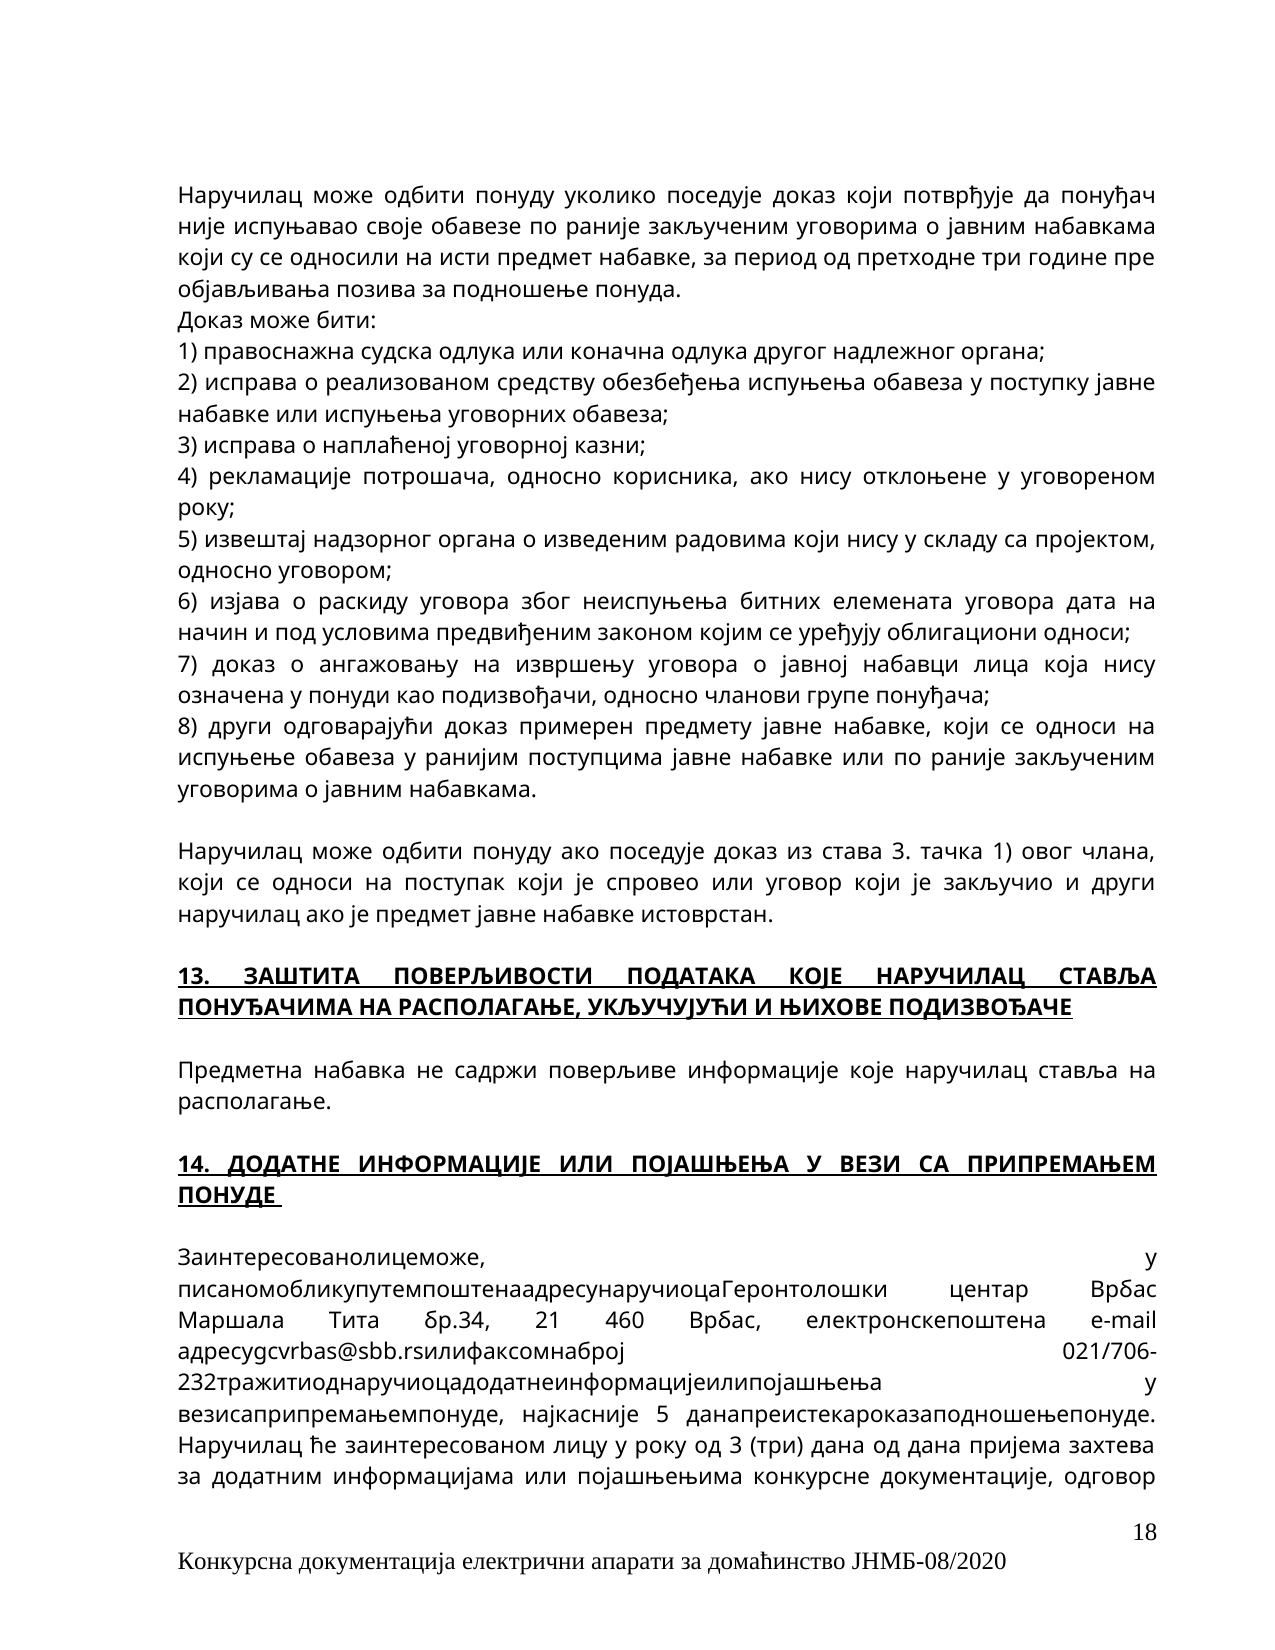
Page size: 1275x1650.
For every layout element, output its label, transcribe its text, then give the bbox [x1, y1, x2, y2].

list 8) други одговарајући доказ примерен предмету јавне набавке, који се односи на испуњење обавеза у ранијим поступцима јавне набавке или по раније закљученим уговорима о јавним набавкама. [177, 710, 1157, 804]
list 2) исправа о реализованом средству обезбеђења испуњења обавеза у поступку јавне набавке или испуњења уговорних обавеза; [177, 366, 1157, 429]
list Наручилац може одбити понуду уколико поседује доказ који потврђује да понуђач није испуњавао своје обавезе по раније закљученим уговорима о јавним набавкама који су се односили на исти предмет набавке, за период од претходне три године пре објављивања позива за подношење понуда. [177, 179, 1157, 304]
list Доказ може бити: [177, 304, 1157, 335]
list 14. ДОДАТНЕ ИНФОРМАЦИЈЕ ИЛИ ПОЈАШЊЕЊА У ВЕЗИ СА ПРИПРЕМАЊЕМ ПОНУДЕ [177, 1148, 1157, 1174]
list 13. ЗАШТИТА ПОВЕРЉИВОСТИ ПОДАТАКА КОЈЕ НАРУЧИЛАЦ СТАВЉА ПОНУЂАЧИМА НА РАСПОЛАГАЊЕ, УКЉУЧУЈУЋИ И ЊИХОВЕ ПОДИЗВОЂАЧЕ [177, 987, 1157, 1023]
list 5) извештај надзорног органа о изведеним радовима који нису у складу са пројектом, односно уговором; [177, 523, 1157, 585]
list 14. ДОДАТНЕ ИНФОРМАЦИЈЕ ИЛИ ПОЈАШЊЕЊА У ВЕЗИ СА ПРИПРЕМАЊЕМ ПОНУДЕ [177, 1175, 1157, 1210]
list 6) изјава о раскиду уговора због неиспуњења битних елемената уговора дата на начин и под условима предвиђеним законом којим се уређују облигациони односи; [177, 585, 1157, 648]
list Предметна набавка не садржи поверљиве информације које наручилац ставља на располагање. [177, 1054, 1157, 1116]
list 3) исправа о наплаћеној уговорној казни; [177, 429, 1157, 460]
list 7) доказ о ангажовању на извршењу уговора о јавној набавци лица која нису означена у понуди као подизвођачи, односно чланови групе понуђача; [177, 648, 1157, 710]
list 1) правоснажна судска одлука или коначна одлука другог надлежног органа; [177, 335, 1157, 366]
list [177, 1241, 1157, 1491]
list 4) рекламације потрошача, односно корисника, ако нису отклоњене у уговореном року; [177, 460, 1157, 523]
list Наручилац може одбити понуду ако поседује доказ из става 3. тачка 1) овог члана, који се односи на поступак који је спровео или уговор који је закључио и други наручилац ако је предмет јавне набавке истоврстан. [177, 835, 1157, 929]
list 13. ЗАШТИТА ПОВЕРЉИВОСТИ ПОДАТАКА КОЈЕ НАРУЧИЛАЦ СТАВЉА ПОНУЂАЧИМА НА РАСПОЛАГАЊЕ, УКЉУЧУЈУЋИ И ЊИХОВЕ ПОДИЗВОЂАЧЕ [177, 960, 1157, 986]
